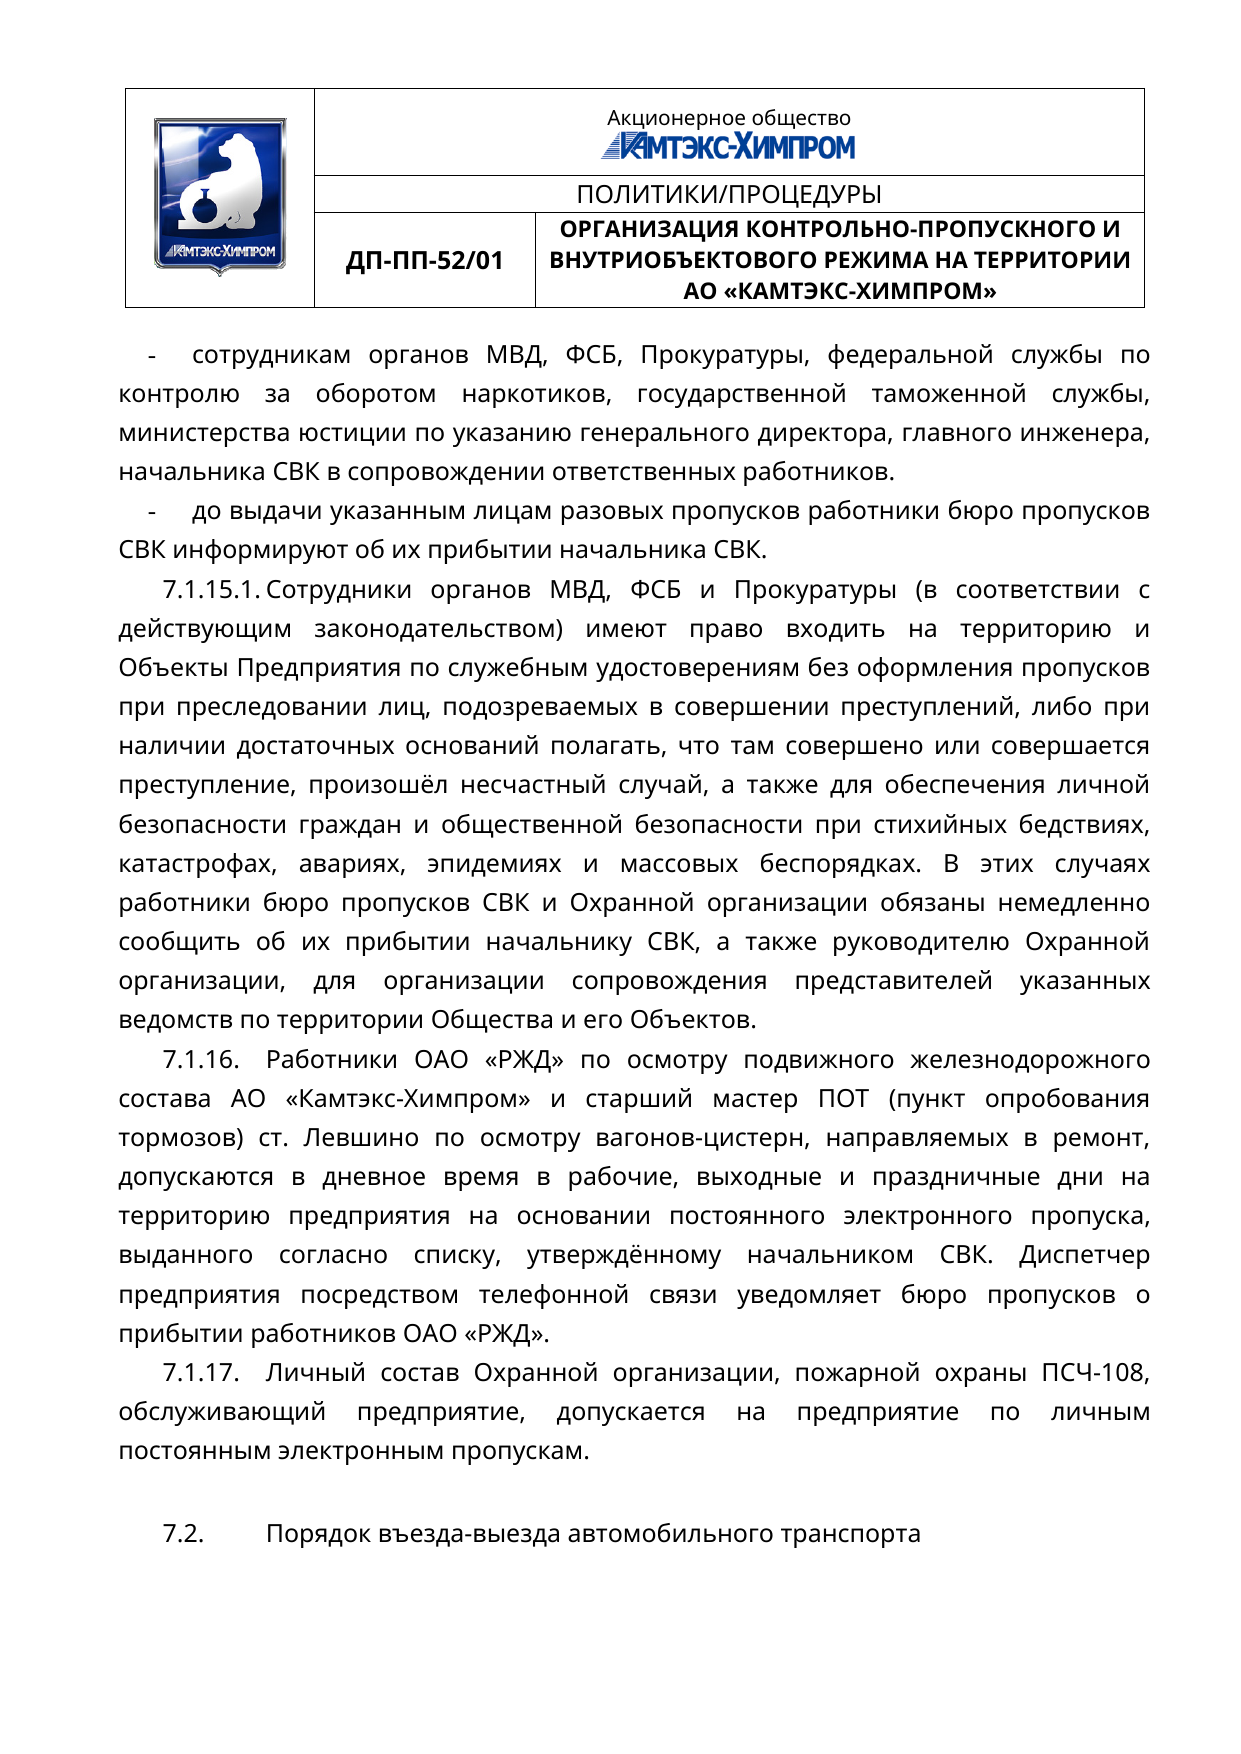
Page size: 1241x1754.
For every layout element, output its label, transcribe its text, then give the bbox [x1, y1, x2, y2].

subtitle Порядок въезда-выезда автомобильного транспорта [118, 1516, 1152, 1549]
picture [152, 116, 287, 279]
list до выдачи указанным лицам разовых пропусков работники бюро пропусков СВК информируют об их прибытии начальника СВК. [118, 493, 1152, 566]
list Работники ОАО «РЖД» по осмотру подвижного железнодорожного состава АО «Камтэкс-Химпром» и старший мастер ПОТ (пункт опробования тормозов) ст. Левшино по осмотру вагонов-цистерн, направляемых в ремонт, допускаются в дневное время в рабочие, выходные и праздничные дни на территорию предприятия на основании постоянного электронного пропуска, выданного согласно списку, утверждённому начальником СВК. Диспетчер предприятия посредством телефонной связи уведомляет бюро пропусков о прибытии работников ОАО «РЖД». [118, 1041, 1152, 1349]
list сотрудникам органов МВД, ФСБ, Прокуратуры, федеральной службы по контролю за оборотом наркотиков, государственной таможенной службы, министерства юстиции по указанию генерального директора, главного инженера, начальника СВК в сопровождении ответственных работников. [118, 336, 1152, 488]
list Сотрудники органов МВД, ФСБ и Прокуратуры (в соответствии с действующим законодательством) имеют право входить на территорию и Объекты Предприятия по служебным удостоверениям без оформления пропусков при преследовании лиц, подозреваемых в совершении преступлений, либо при наличии достаточных оснований полагать, что там совершено или совершается преступление, произошёл несчастный случай, а также для обеспечения личной безопасности граждан и общественной безопасности при стихийных бедствиях, катастрофах, авариях, эпидемиях и массовых беспорядках. В этих случаях работники бюро пропусков СВК и Охранной организации обязаны немедленно сообщить об их прибытии начальнику СВК, а также руководителю Охранной организации, для организации сопровождения представителей указанных ведомств по территории Общества и его Объектов. [118, 571, 1152, 1036]
list Личный состав Охранной организации, пожарной охраны ПСЧ-108, обслуживающий предприятие, допускается на предприятие по личным постоянным электронным пропускам. [118, 1355, 1152, 1467]
picture [600, 131, 859, 159]
